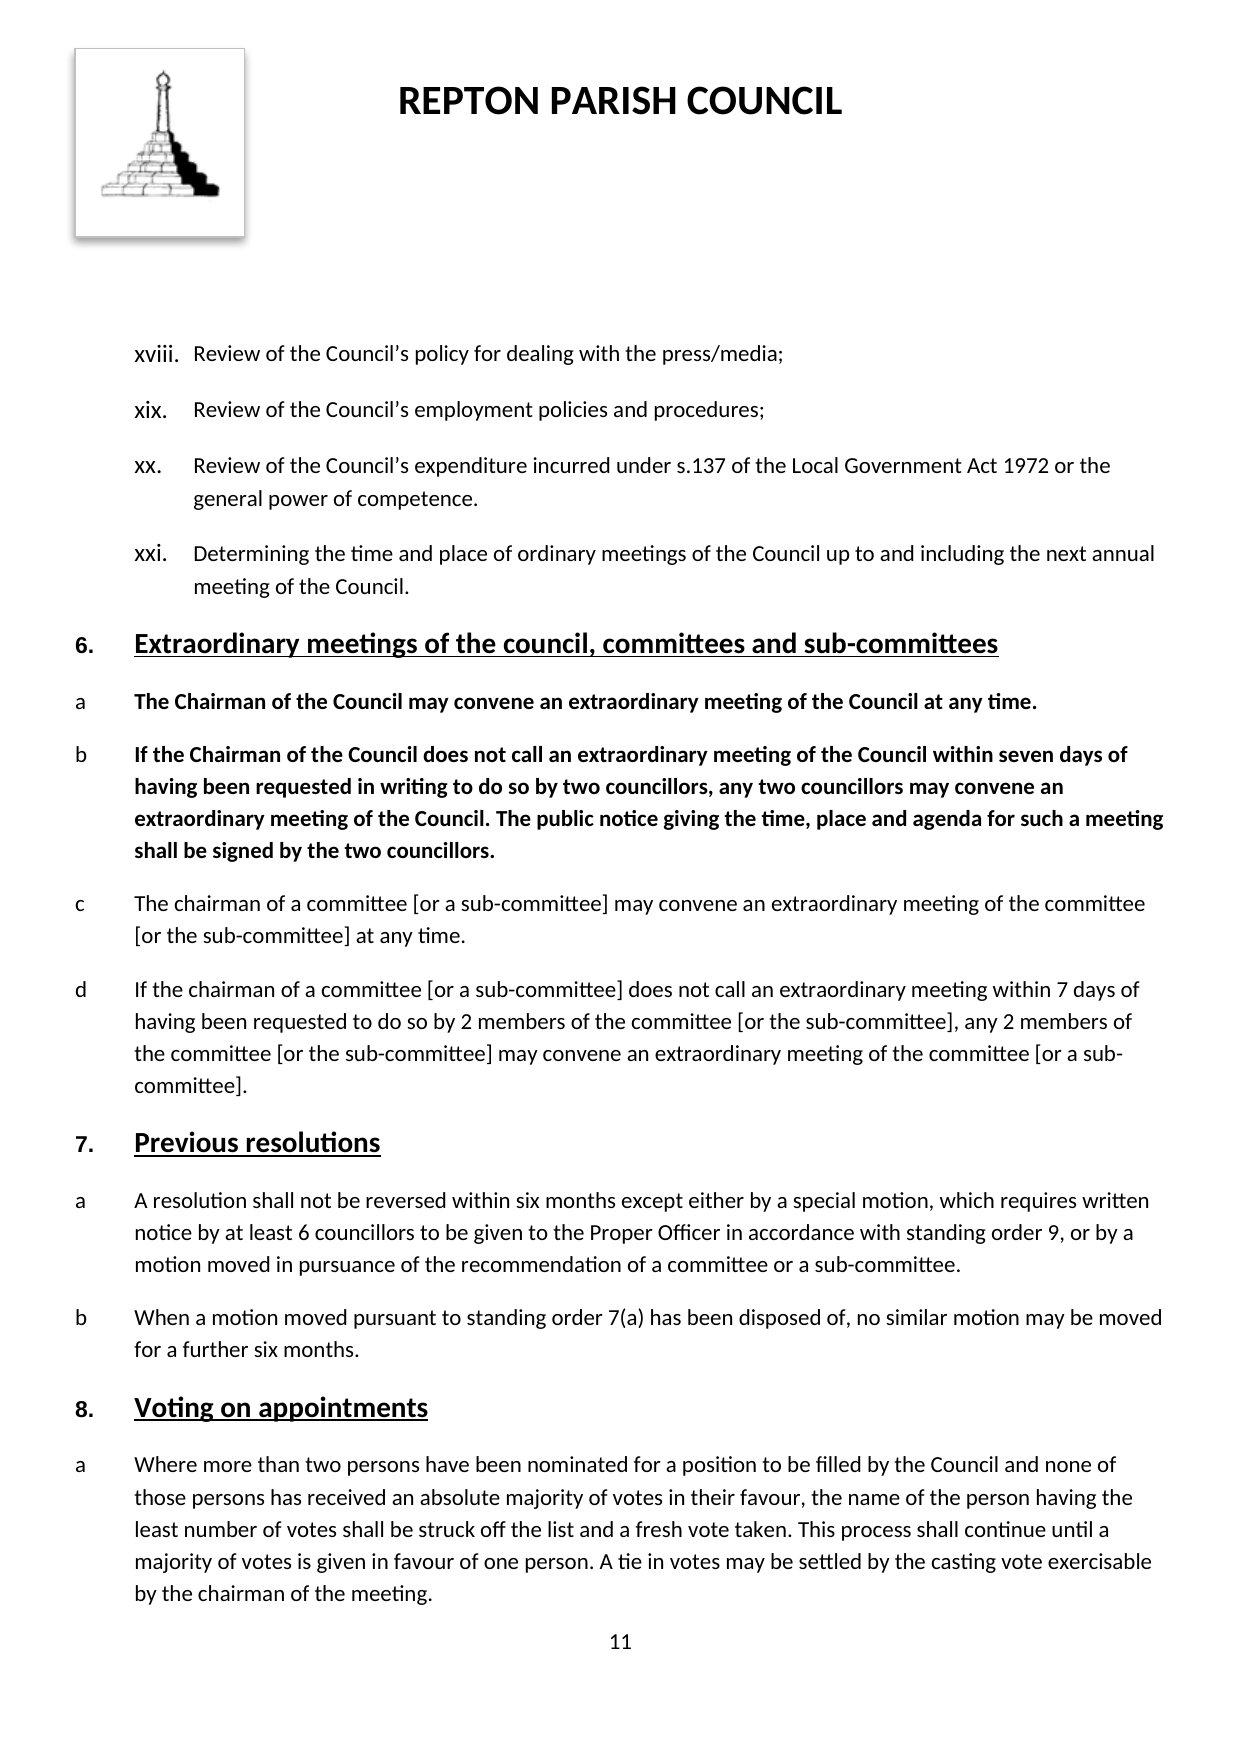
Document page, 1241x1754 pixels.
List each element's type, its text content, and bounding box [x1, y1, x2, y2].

subtitle Voting on appointments [75, 1389, 1165, 1424]
list The Chairman of the Council may convene an extraordinary meeting of the Council at any time. [75, 687, 1165, 715]
list If the chairman of a committee [or a sub-committee] does not call an extraordinary meeting within 7 days of having been requested to do so by 2 members of the committee [or the sub-committee], any 2 members of the committee [or the sub-committee] may convene an extraordinary meeting of the committee [or a sub-committee]. [75, 975, 1165, 1099]
subtitle Previous resolutions [75, 1124, 1165, 1160]
list Review of the Council’s employment policies and procedures; [134, 394, 1165, 424]
subtitle Extraordinary meetings of the council, committees and sub-committees [75, 625, 1165, 661]
list When a motion moved pursuant to standing order 7(a) has been disposed of, no similar motion may be moved for a further six months. [75, 1303, 1165, 1364]
list Where more than two persons have been nominated for a position to be filled by the Council and none of those persons has received an absolute majority of votes in their favour, the name of the person having the least number of votes shall be struck off the list and a fresh vote taken. This process shall continue until a majority of votes is given in favour of one person. A tie in votes may be settled by the casting vote exercisable by the chairman of the meeting. [75, 1450, 1165, 1607]
list A resolution shall not be reversed within six months except either by a special motion, which requires written notice by at least 6 councillors to be given to the Proper Officer in accordance with standing order 9, or by a motion moved in pursuance of the recommendation of a committee or a sub-committee. [75, 1186, 1165, 1278]
list Determining the time and place of ordinary meetings of the Council up to and including the next annual meeting of the Council. [134, 537, 1165, 600]
picture [90, 56, 229, 205]
list If the Chairman of the Council does not call an extraordinary meeting of the Council within seven days of having been requested in writing to do so by two councillors, any two councillors may convene an extraordinary meeting of the Council. The public notice giving the time, place and agenda for such a meeting shall be signed by the two councillors. [75, 740, 1165, 864]
list The chairman of a committee [or a sub-committee] may convene an extraordinary meeting of the committee [or the sub-committee] at any time. [75, 889, 1165, 950]
list Review of the Council’s policy for dealing with the press/media; [134, 338, 1165, 368]
list Review of the Council’s expenditure incurred under s.137 of the Local Government Act 1972 or the general power of competence. [134, 450, 1165, 512]
